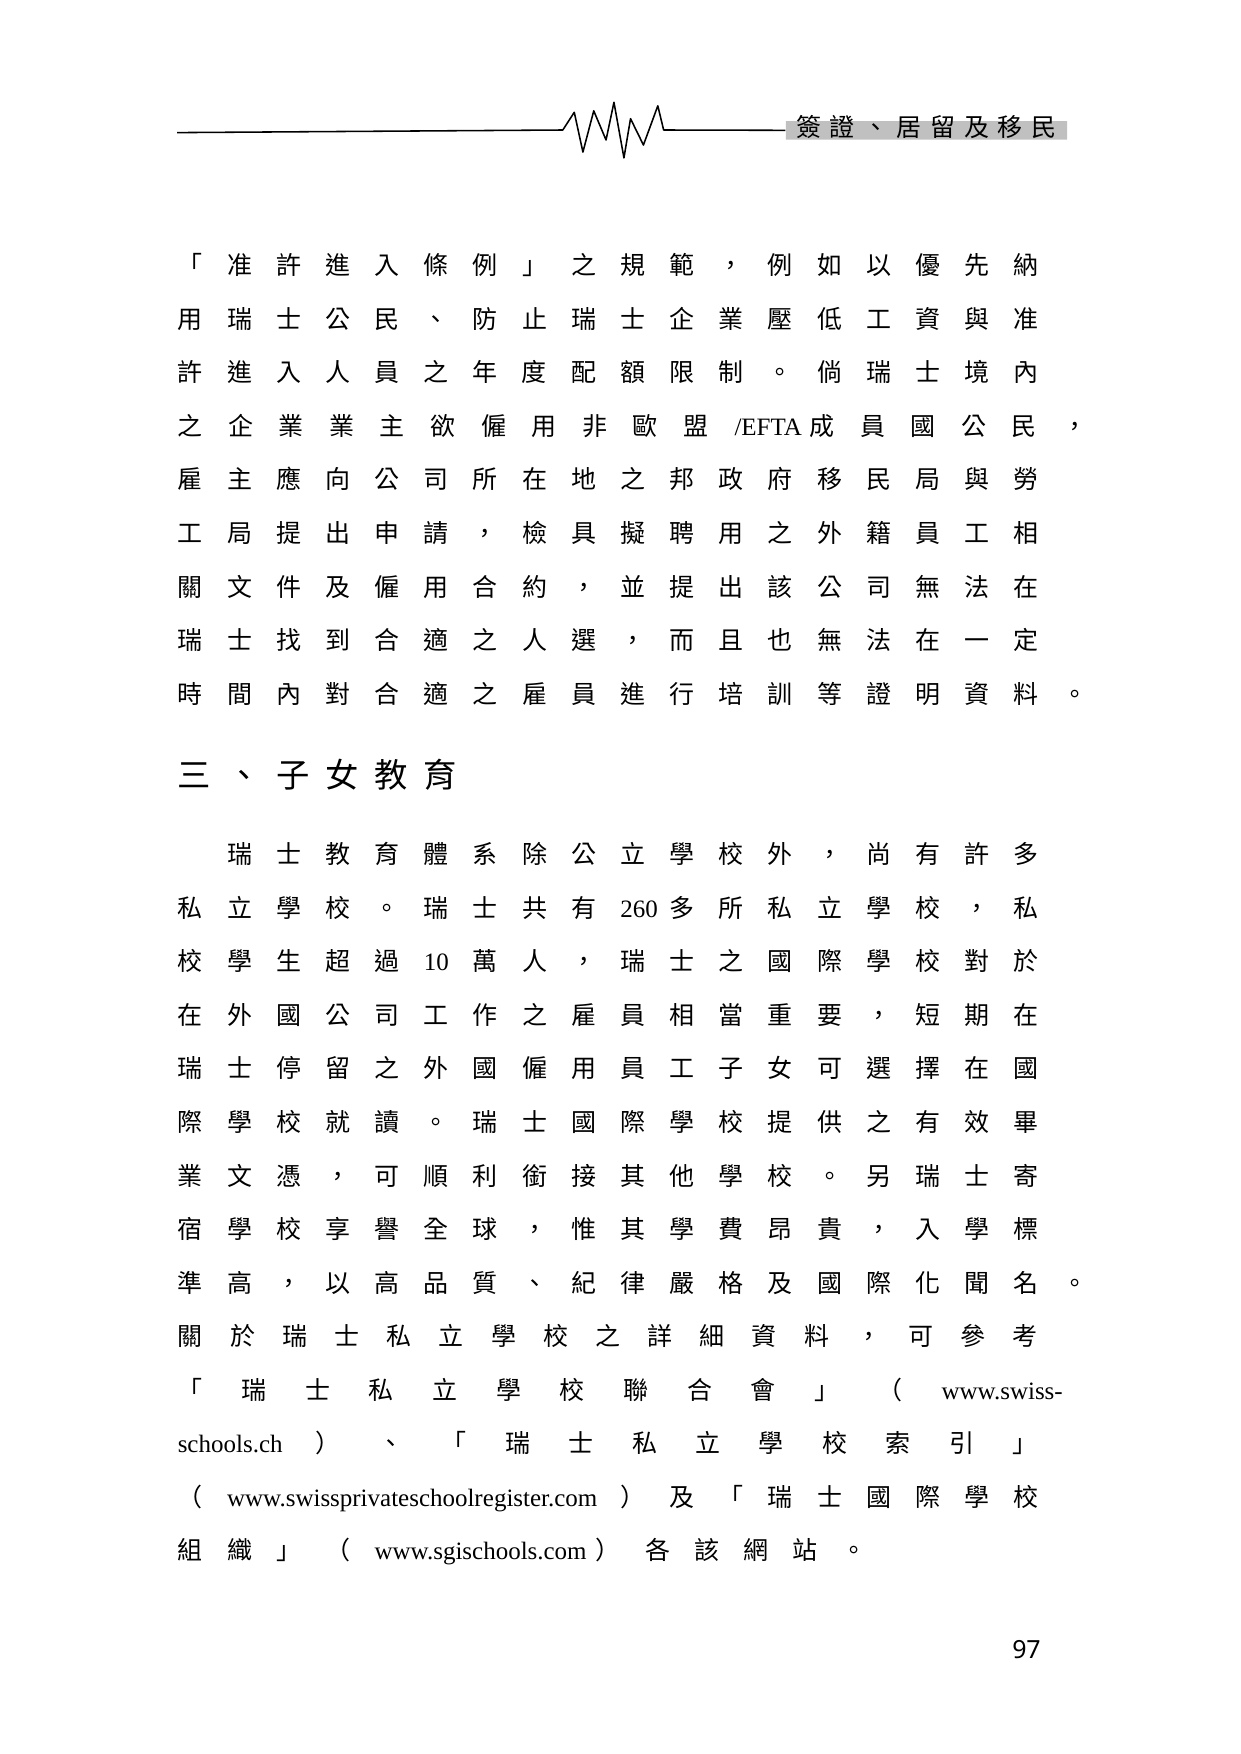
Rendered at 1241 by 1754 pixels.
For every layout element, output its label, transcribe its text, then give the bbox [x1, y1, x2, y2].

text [178, 237, 1063, 719]
text 瑞士教育體系除公立學校外，尚有許多私立學校。瑞士共有260多所私立學校，私校學生超過10萬人，瑞士之國際學校對於在外國公司工作之雇員相當重要，短期在瑞士停留之外國僱用員工子女可選擇在國際學校就讀。瑞士國際學校提供之有效畢業文憑，可順利銜接其他學校。另瑞士寄宿學校享譽全球，惟其學費昂貴，入學標準高，以高品質、紀律嚴格及國際化聞名。關於瑞士私立學校之詳細資料，可參考「瑞士私立學校聯合會」（www.swiss-schools.ch）、「瑞士私立學校索引」（www.swissprivateschoolregister.com）及「瑞士國際學校組織」（www.sgischools.com）各該網站。 [178, 826, 1063, 1576]
text 三、子女教育 [178, 746, 1063, 799]
